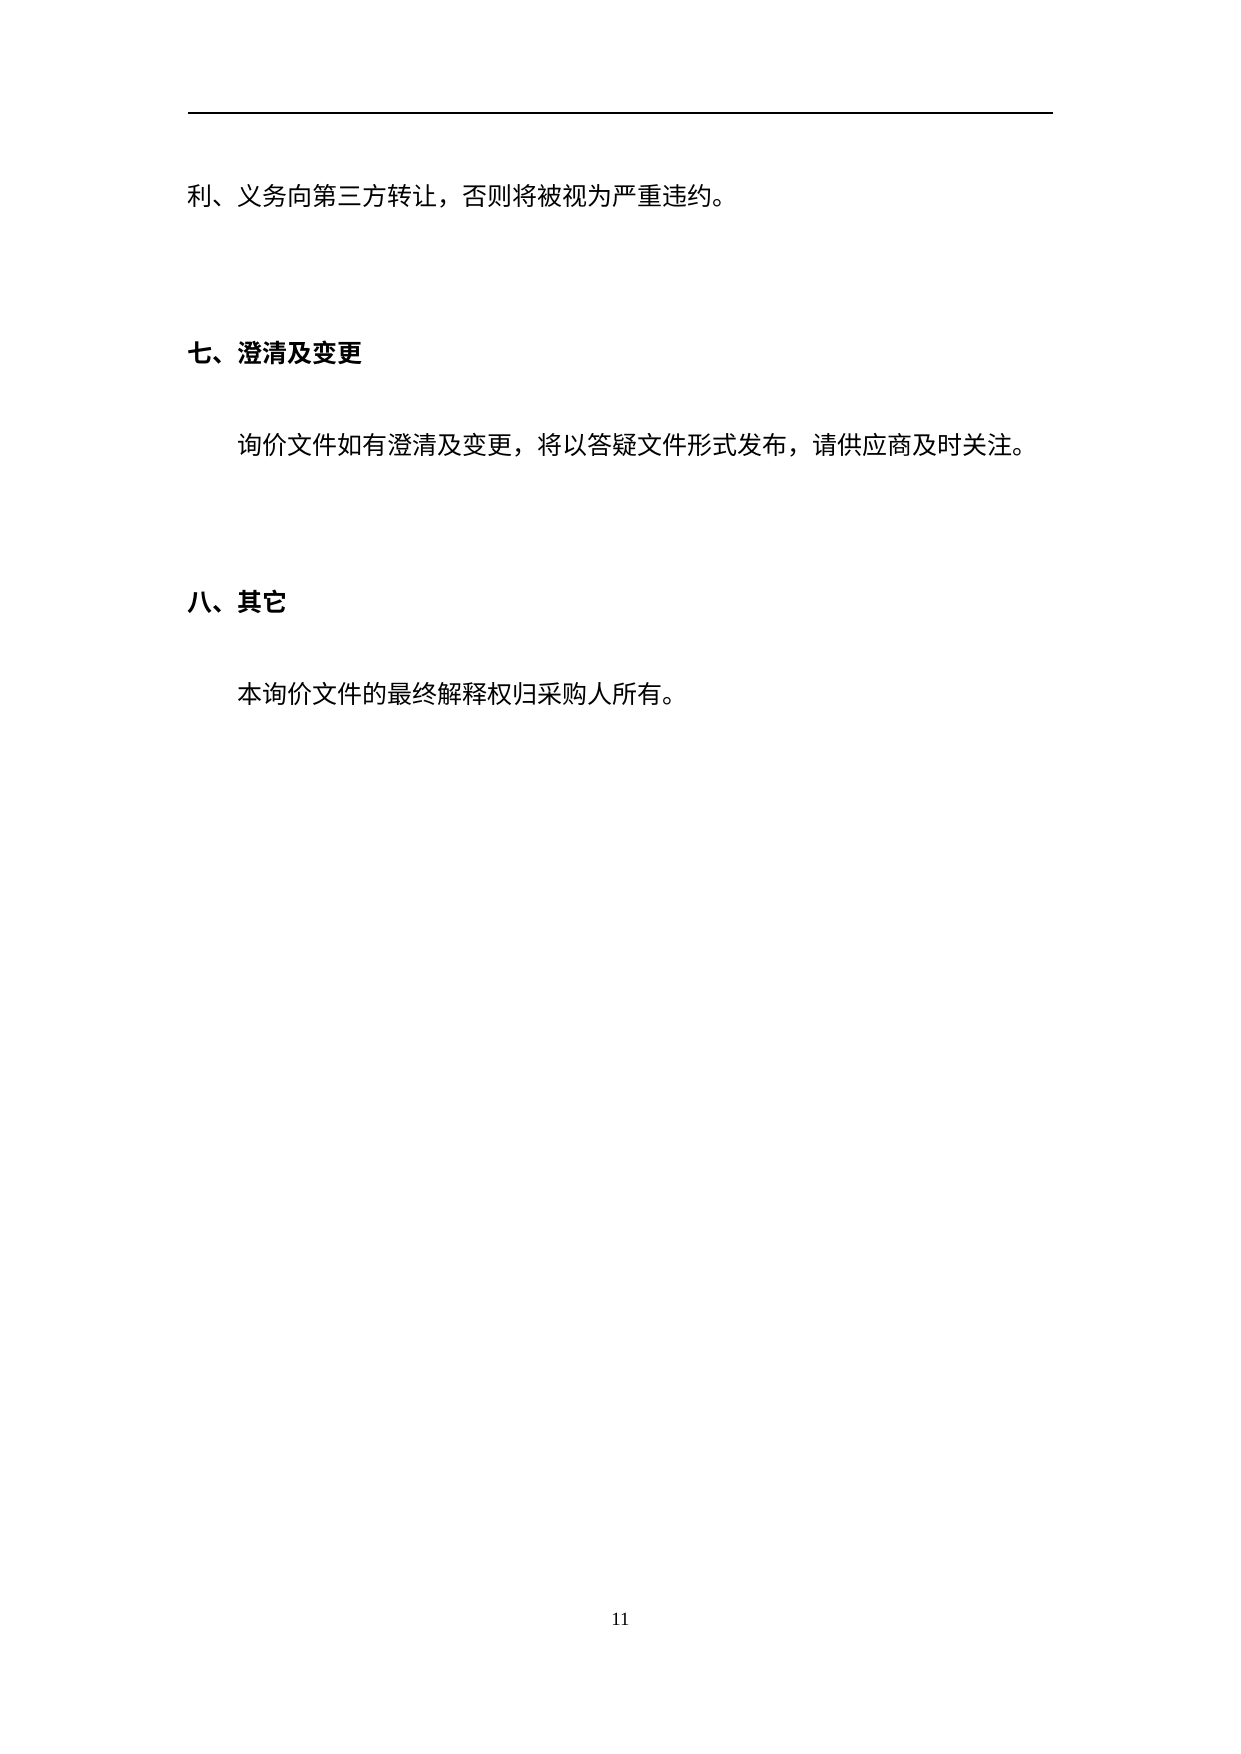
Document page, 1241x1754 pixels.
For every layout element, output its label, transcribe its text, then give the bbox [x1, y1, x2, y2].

text 本询价文件的最终解释权归采购人所有。 [187, 660, 1053, 725]
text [187, 162, 1053, 227]
text 询价文件如有澄清及变更，将以答疑文件形式发布，请供应商及时关注。 [187, 411, 1053, 476]
text 八、其它 [187, 568, 1053, 633]
text 七、澄清及变更 [187, 319, 1053, 384]
